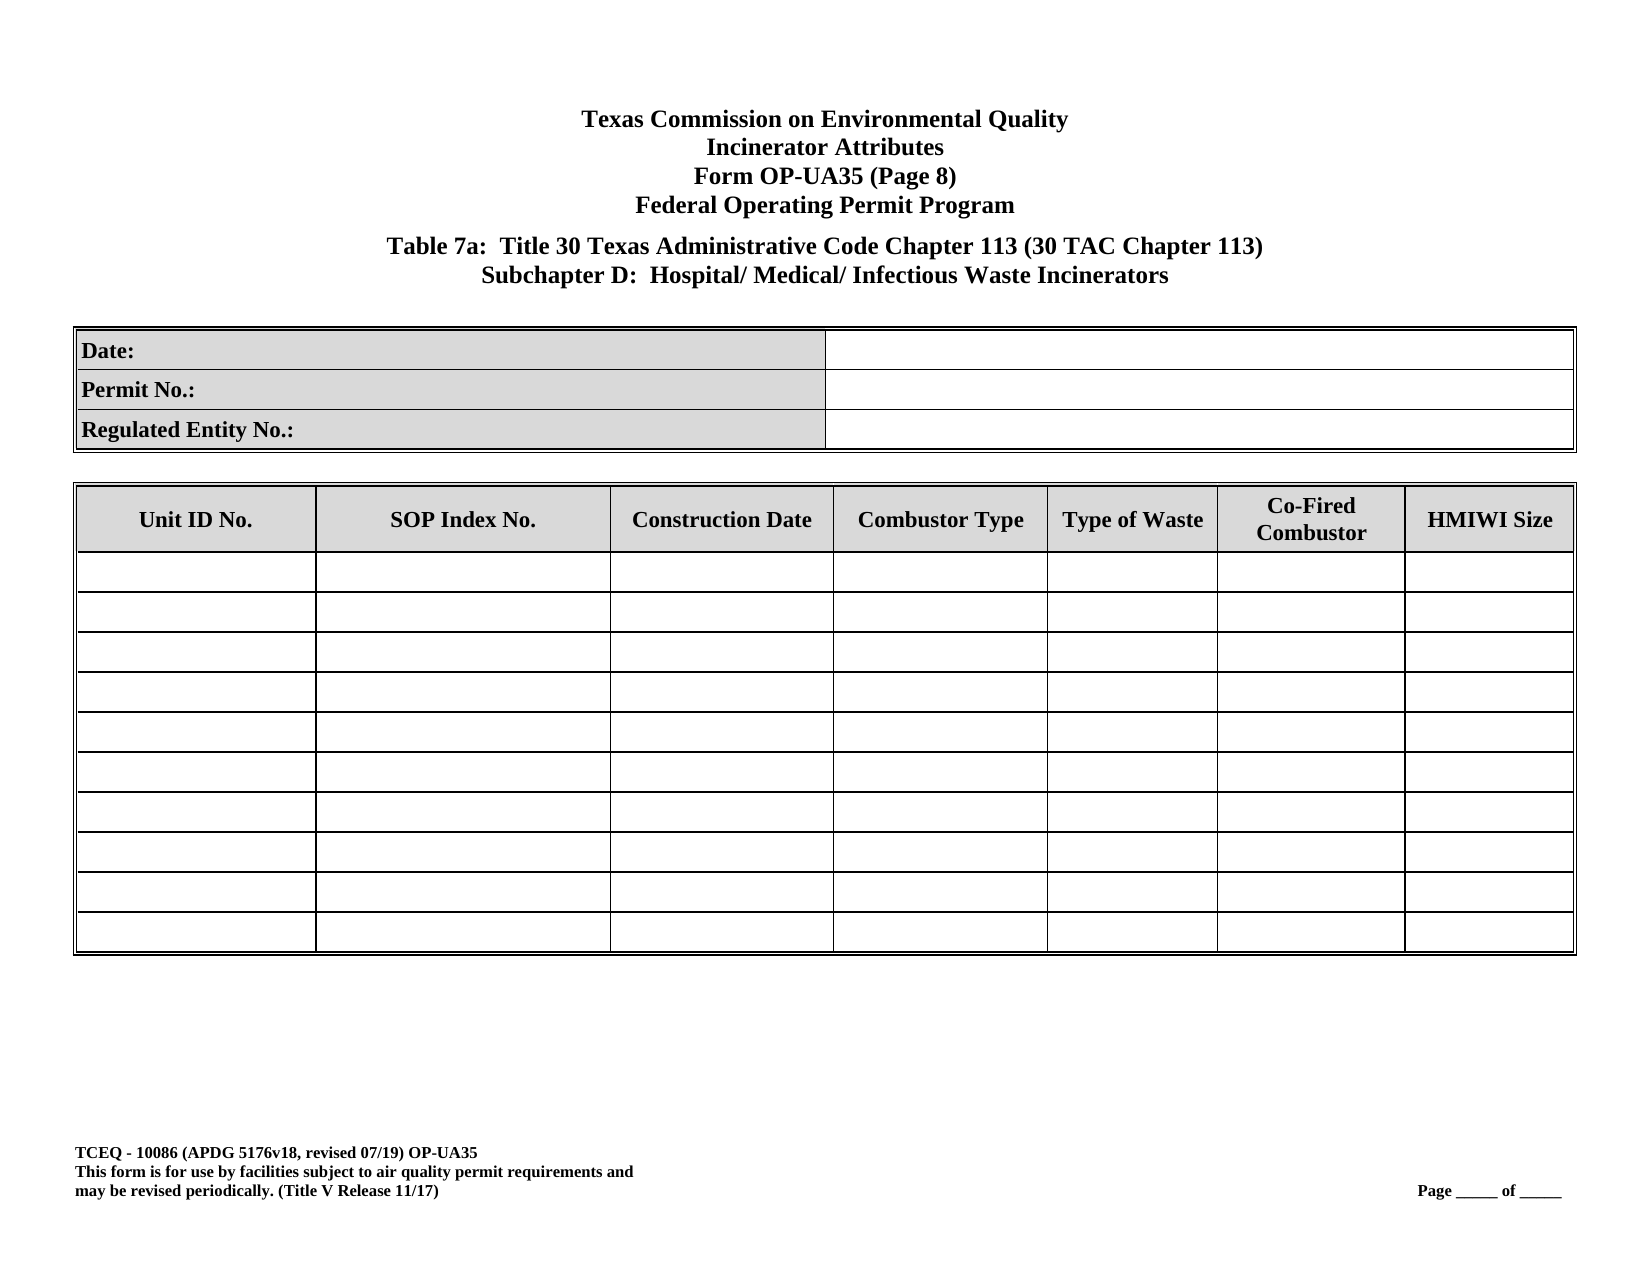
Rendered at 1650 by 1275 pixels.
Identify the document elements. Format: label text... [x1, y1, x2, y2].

table_cell [1048, 793, 1217, 831]
table_cell [1218, 553, 1404, 591]
table_cell [611, 673, 833, 711]
table_cell [834, 553, 1047, 591]
table_cell [317, 913, 610, 951]
table_cell [1218, 873, 1404, 911]
table_cell [77, 752, 315, 791]
table_cell [317, 833, 610, 871]
table_cell [1406, 713, 1573, 751]
table_header HMIWI Size [1406, 487, 1573, 551]
table_cell [317, 713, 610, 751]
table_cell [611, 833, 833, 871]
table_cell [317, 753, 610, 791]
table_cell [1406, 553, 1573, 591]
table_cell [1048, 873, 1217, 911]
table_cell [77, 552, 315, 591]
table_cell [1218, 753, 1404, 791]
table_header Co-Fired Combustor [1218, 487, 1404, 551]
text Federal Operating Permit Program [75, 190, 1575, 219]
table_cell [834, 793, 1047, 831]
text Subchapter D: Hospital/ Medical/ Infectious Waste Incinerators [75, 260, 1575, 289]
table_cell [1406, 593, 1573, 631]
table_cell [1048, 913, 1217, 951]
table_header SOP Index No. [317, 487, 610, 551]
table_cell [611, 553, 833, 591]
table_cell [77, 712, 315, 751]
table_cell [1406, 873, 1573, 911]
table_cell [826, 370, 1573, 409]
table_cell [1406, 833, 1573, 871]
table_cell [1406, 793, 1573, 831]
table_cell [611, 593, 833, 631]
table_cell [834, 833, 1047, 871]
table_cell [1406, 673, 1573, 711]
table_cell [1048, 753, 1217, 791]
table_cell [834, 873, 1047, 911]
table_cell [77, 832, 315, 871]
table_cell [1218, 673, 1404, 711]
table_cell [77, 872, 315, 911]
table_cell [317, 873, 610, 911]
table_cell [77, 632, 315, 671]
table_cell [1218, 833, 1404, 871]
table_cell [1048, 713, 1217, 751]
table_cell [834, 713, 1047, 751]
table_header Unit ID No. [77, 487, 315, 551]
table_header Type of Waste [1048, 487, 1217, 551]
table_cell [317, 553, 610, 591]
table_cell Regulated Entity No.: [77, 410, 825, 448]
table_header [826, 331, 1573, 369]
table_cell [77, 792, 315, 831]
table_header Construction Date [611, 487, 833, 551]
table_cell [1048, 833, 1217, 871]
table_cell Permit No.: [77, 370, 825, 409]
table_cell [834, 673, 1047, 711]
text Incinerator Attributes [75, 132, 1575, 161]
text Texas Commission on Environmental Quality [75, 104, 1575, 132]
table_cell [1048, 553, 1217, 591]
text Table 7a: Title 30 Texas Administrative Code Chapter 113 (30 TAC Chapter 113) [75, 231, 1575, 260]
table_cell [611, 913, 833, 951]
table_header Combustor Type [834, 487, 1047, 551]
table_cell [611, 873, 833, 911]
table_cell [1048, 633, 1217, 671]
table_cell [1048, 673, 1217, 711]
table_cell [1218, 633, 1404, 671]
table_cell [826, 410, 1573, 448]
table_cell [834, 593, 1047, 631]
table_cell [834, 913, 1047, 951]
table_header Date: [77, 331, 825, 369]
table_cell [77, 672, 315, 711]
table_cell [77, 592, 315, 631]
table_cell [1406, 633, 1573, 671]
table_cell [317, 793, 610, 831]
table_cell [611, 753, 833, 791]
table_cell [1406, 753, 1573, 791]
table_cell [317, 633, 610, 671]
table_cell [1218, 913, 1404, 951]
table_cell [611, 793, 833, 831]
table_cell [1218, 793, 1404, 831]
table_cell [611, 713, 833, 751]
text Form OP-UA35 (Page 8) [75, 161, 1575, 190]
table_cell [1218, 593, 1404, 631]
table_cell [1048, 593, 1217, 631]
table_cell [834, 753, 1047, 791]
table_cell [611, 633, 833, 671]
table_cell [1218, 713, 1404, 751]
table_cell [77, 912, 315, 951]
table_cell [1406, 913, 1573, 951]
table_cell [317, 593, 610, 631]
table_cell [317, 673, 610, 711]
table_cell [834, 633, 1047, 671]
